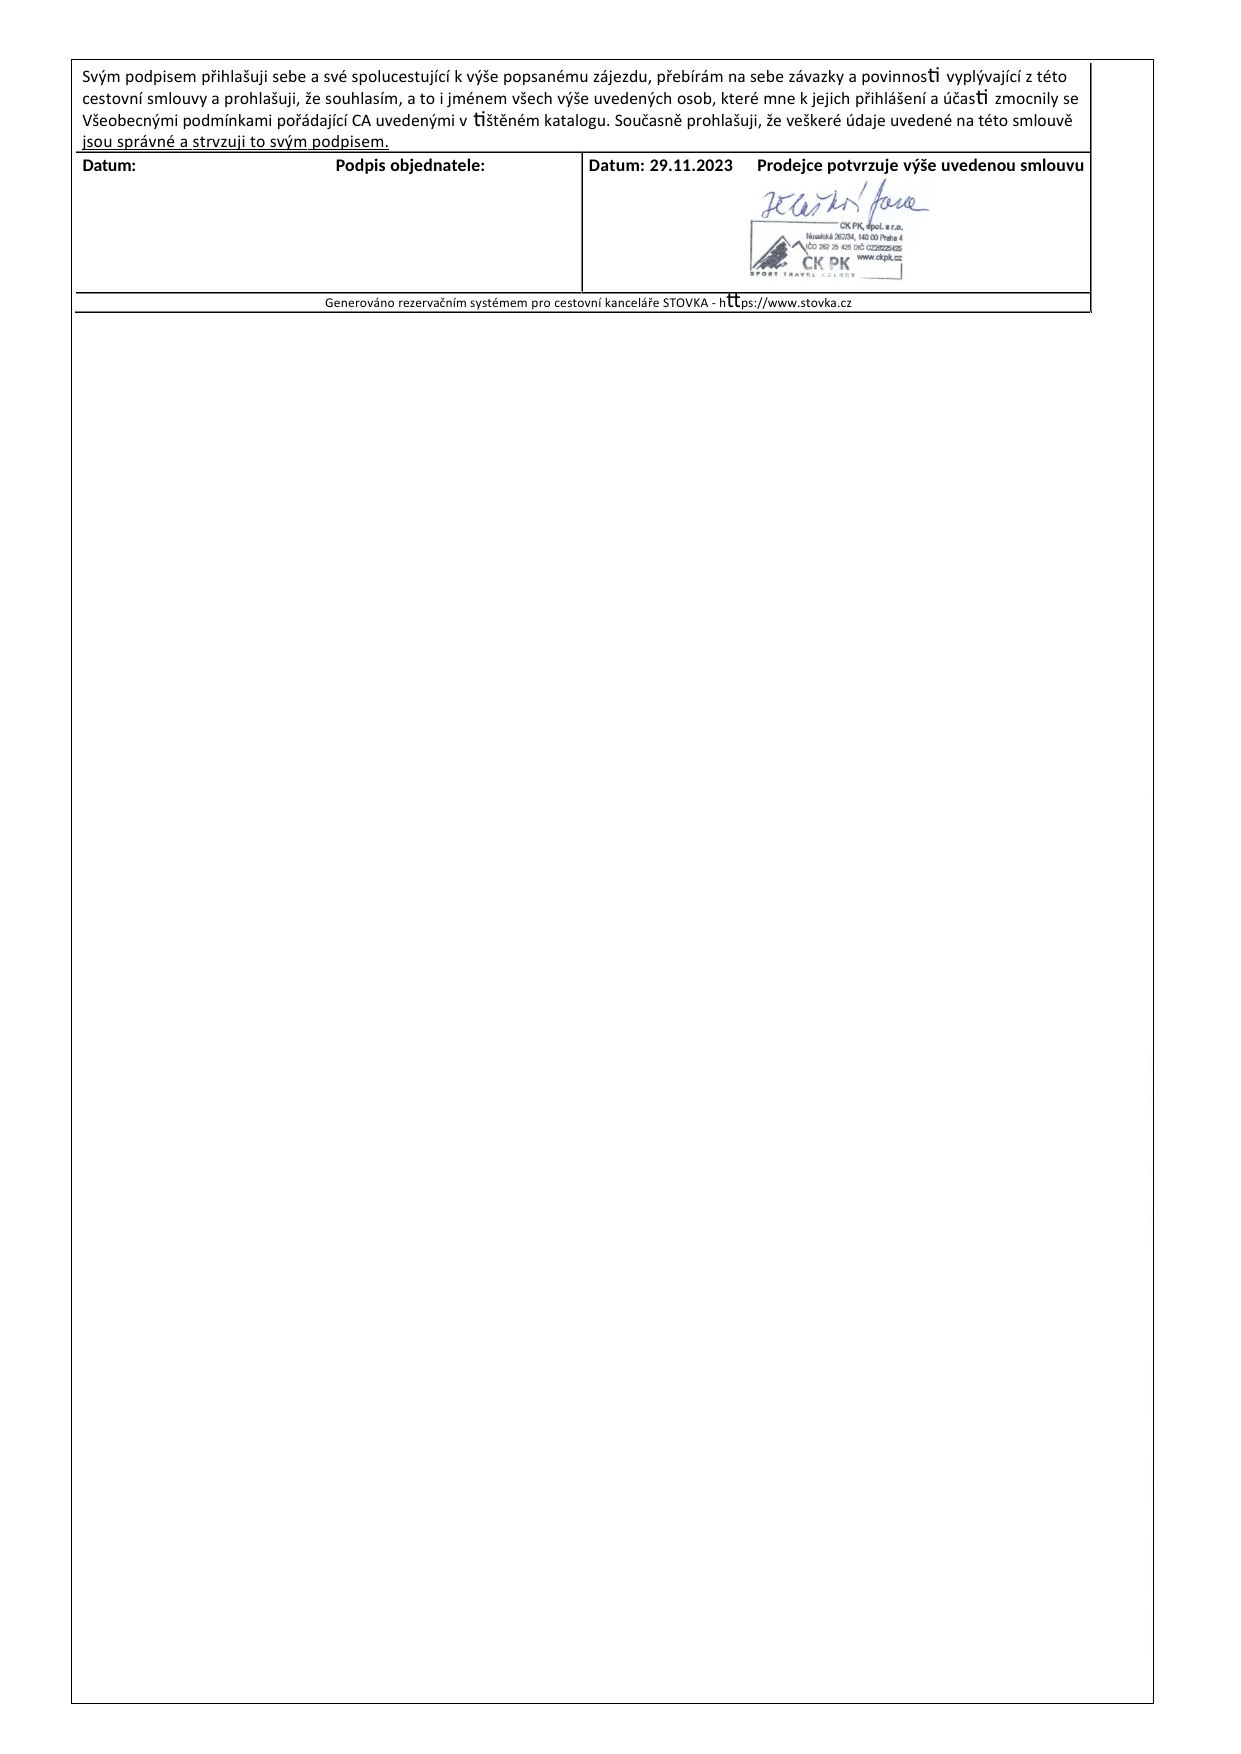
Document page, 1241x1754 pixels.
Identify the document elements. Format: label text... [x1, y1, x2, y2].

picture [72, 60, 1153, 1703]
text cestovní smlouvy a prohlašuji, že souhlasím, a to i jménem všech výše uvedených osob, které mne k jejich přihlášení a účasꢁ zmocnily se [82, 87, 1096, 108]
text Datum: 29.11.2023 Prodejce potvrzuje výše uvedenou smlouvu [589, 154, 1109, 176]
text Podpis objednatele: [336, 154, 511, 176]
text Svým podpisem přihlašuji sebe a své spolucestující k výše popsanému zájezdu, přebírám na sebe závazky a povinnosꢁ vyplývající z této [82, 65, 1096, 87]
text Generováno rezervačním systémem pro cestovní kanceláře STOVKA - hꢂps://www.stovka.cz [325, 294, 871, 311]
text jsou správné a strvzuji to svým podpisem. [82, 131, 1096, 152]
text Datum: [82, 154, 163, 176]
text Všeobecnými podmínkami pořádající CA uvedenými v ꢁštěném katalogu. Současně prohlašuji, že veškeré údaje uvedené na této smlouvě [82, 108, 1096, 130]
